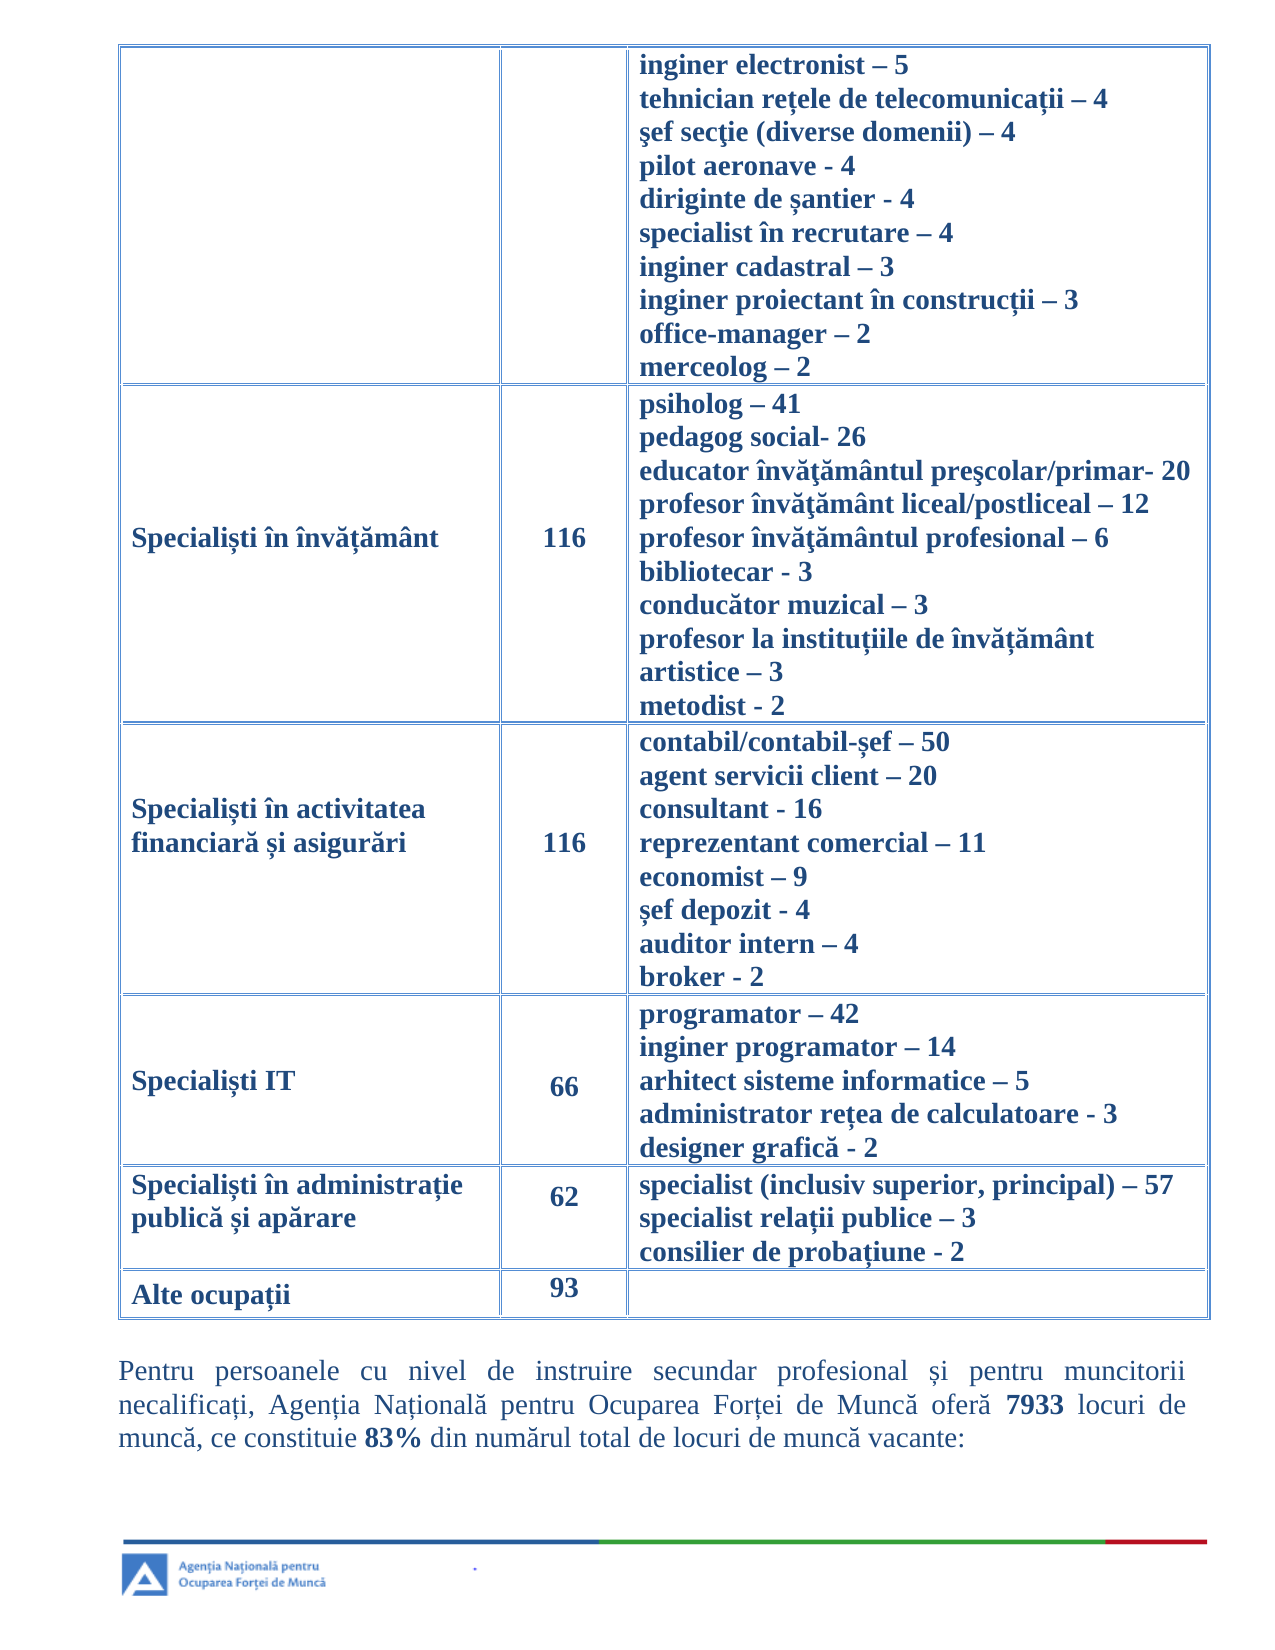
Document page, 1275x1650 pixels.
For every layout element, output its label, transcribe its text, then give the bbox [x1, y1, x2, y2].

table_cell 62 [502, 1167, 626, 1267]
table_cell Specialiști IT [120, 993, 500, 1164]
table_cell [121, 48, 500, 383]
table_cell psiholog – 41 pedagog social- 26 educator învăţământul preşcolar/primar- 20 profesor învăţământ liceal/postliceal – 12 profesor învăţământul profesional – 6 bibliotecar - 3 conducător muzical – 3 profesor la instituțiile de învățământ artistice – 3 metodist - 2 [628, 383, 1209, 721]
table_cell 66 [502, 996, 626, 1164]
table_cell 93 [500, 1268, 628, 1317]
table_cell 116 [502, 386, 626, 721]
table_cell specialist (inclusiv superior, principal) – 57 specialist relații publice – 3 consilier de probațiune - 2 [629, 1164, 1207, 1267]
table_cell 116 [502, 725, 626, 993]
table_cell [628, 1268, 1207, 1317]
table_cell programator – 42 inginer programator – 14 arhitect sisteme informatice – 5 administrator rețea de calculatoare - 3 designer grafică - 2 [628, 993, 1209, 1164]
table_cell 339 [500, 45, 628, 383]
table_cell Alte ocupații [121, 1268, 500, 1317]
picture [118, 1534, 1208, 1605]
text Pentru persoanele cu nivel de instruire secundar profesional și pentru muncitorii necalificați, Agenția Națională pentru Ocuparea Forței de Muncă oferă 7933 locuri de muncă, ce constituie 83% din numărul total de locuri de muncă vacante: [118, 1353, 1186, 1454]
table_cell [628, 48, 1207, 383]
table_cell Specialiști în învățământ [120, 383, 500, 721]
table_cell Specialiști în administrație publică și apărare [121, 1164, 499, 1267]
table_cell Specialiști în activitatea financiară și asigurări [121, 721, 499, 993]
table_cell contabil/contabil-șef – 50 agent servicii client – 20 consultant - 16 reprezentant comercial – 11 economist – 9 șef depozit - 4 auditor intern – 4 broker - 2 [629, 721, 1207, 993]
